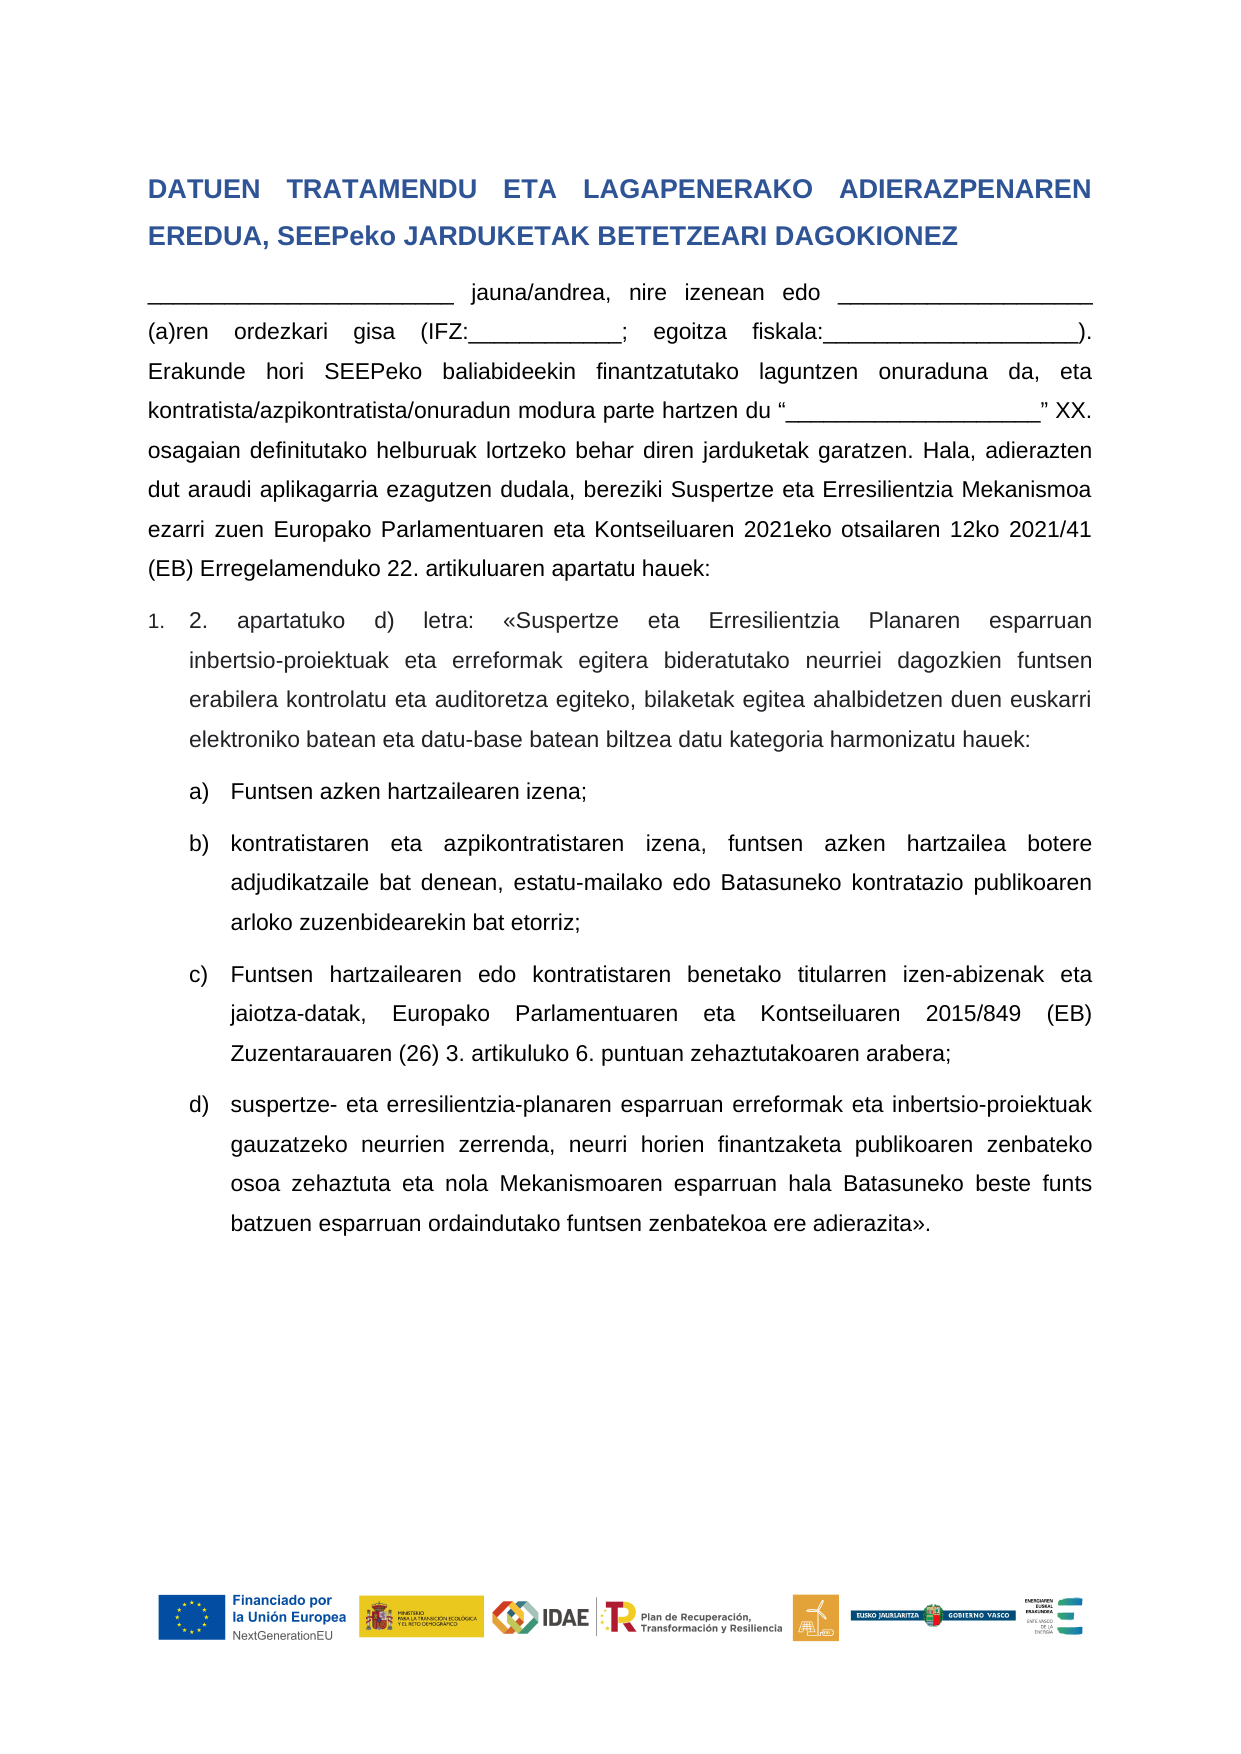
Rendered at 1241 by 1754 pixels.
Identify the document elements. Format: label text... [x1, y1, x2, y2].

text DATUEN TRATAMENDU ETA LAGAPENERAKO ADIERAZPENAREN EREDUA, SEEPeko JARDUKETAK BETETZEARI DAGOKIONEZ [148, 173, 1093, 251]
list Funtsen hartzailearen edo kontratistaren benetako titularren izen-abizenak eta jaiotza-datak, Europako Parlamentuaren eta Kontseiluaren 2015/849 (EB) Zuzentarauaren (26) 3. artikuluko 6. puntuan zehaztutakoaren arabera; [189, 961, 1093, 1066]
list 2. apartatuko d) letra: «Suspertze eta Erresilientzia Planaren esparruan inbertsio-proiektuak eta erreformak egitera bideratutako neurriei dagozkien funtsen erabilera kontrolatu eta auditoretza egiteko, bilaketak egitea ahalbidetzen duen euskarri elektroniko batean eta datu-base batean biltzea datu kategoria harmonizatu hauek: [148, 607, 1093, 752]
text ________________________ jauna/andrea, nire izenean edo ____________________ (a)ren ordezkari gisa (IFZ:____________; egoitza fiskala:____________________). Erakunde hori SEEPeko baliabideekin finantzatutako laguntzen onuraduna da, eta kontratista/azpikontratista/onuradun modura parte hartzen du “____________________” XX. osagaian definitutako helburuak lortzeko behar diren jarduketak garatzen. Hala, adierazten dut araudi aplikagarria ezagutzen dudala, bereziki Suspertze eta Erresilientzia Mekanismoa ezarri zuen Europako Parlamentuaren eta Kontseiluaren 2021eko otsailaren 12ko 2021/41 (EB) Erregelamenduko 22. artikuluaren apartatu hauek: [148, 279, 1093, 582]
list Funtsen azken hartzailearen izena; [189, 778, 1093, 804]
picture [147, 1582, 1093, 1655]
list kontratistaren eta azpikontratistaren izena, funtsen azken hartzailea botere adjudikatzaile bat denean, estatu-mailako edo Batasuneko kontratazio publikoaren arloko zuzenbidearekin bat etorriz; [189, 829, 1093, 935]
list suspertze- eta erresilientzia-planaren esparruan erreformak eta inbertsio-proiektuak gauzatzeko neurrien zerrenda, neurri horien finantzaketa publikoaren zenbateko osoa zehaztuta eta nola Mekanismoaren esparruan hala Batasuneko beste funts batzuen esparruan ordaindutako funtsen zenbatekoa ere adierazita». [189, 1091, 1093, 1236]
